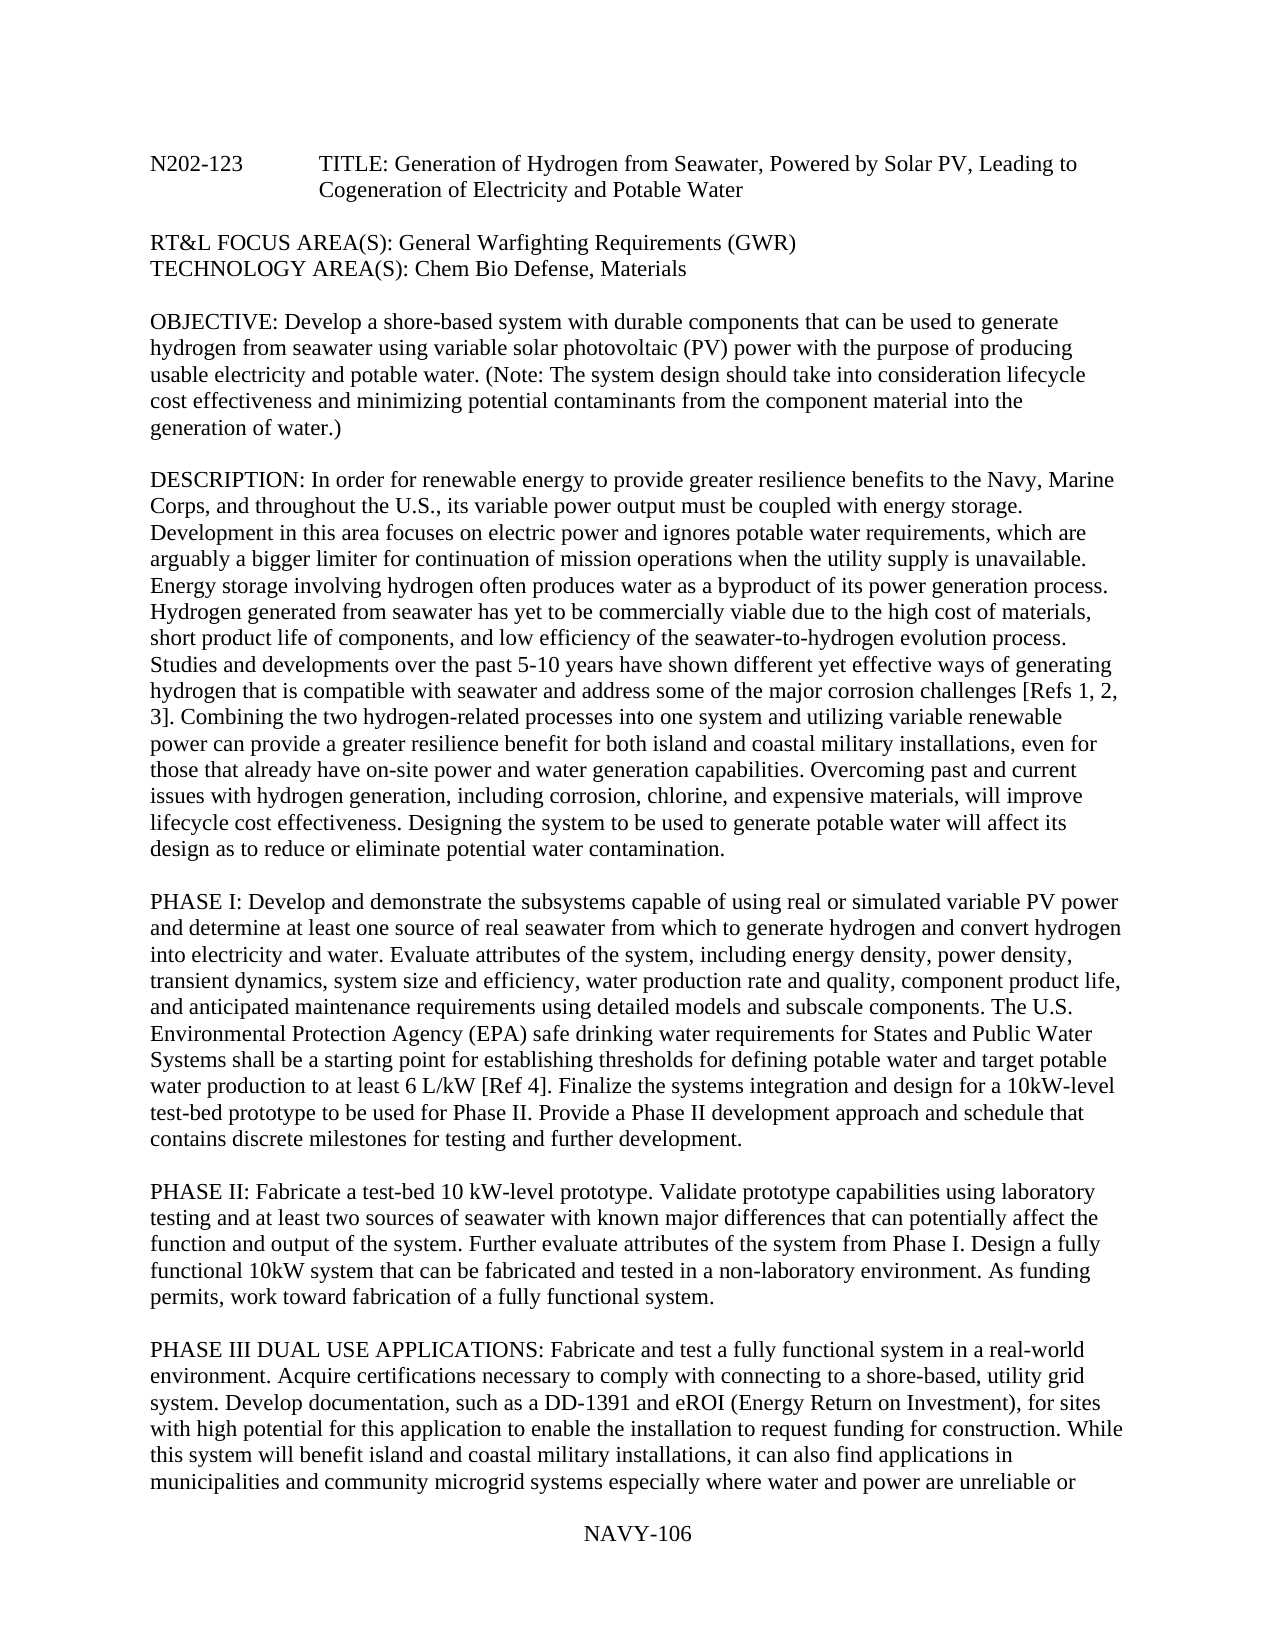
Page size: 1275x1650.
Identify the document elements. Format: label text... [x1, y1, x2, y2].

text DESCRIPTION: In order for renewable energy to provide greater resilience benefits to the Navy, Marine Corps, and throughout the U.S., its variable power output must be coupled with energy storage. Development in this area focuses on electric power and ignores potable water requirements, which are arguably a bigger limiter for continuation of mission operations when the utility supply is unavailable. Energy storage involving hydrogen often produces water as a byproduct of its power generation process. Hydrogen generated from seawater has yet to be commercially viable due to the high cost of materials, short product life of components, and low efficiency of the seawater-to-hydrogen evolution process. Studies and developments over the past 5-10 years have shown different yet effective ways of generating hydrogen that is compatible with seawater and address some of the major corrosion challenges [Refs 1, 2, 3]. Combining the two hydrogen-related processes into one system and utilizing variable renewable power can provide a greater resilience benefit for both island and coastal military installations, even for those that already have on-site power and water generation capabilities. Overcoming past and current issues with hydrogen generation, including corrosion, chlorine, and expensive materials, will improve lifecycle cost effectiveness. Designing the system to be used to generate potable water will affect its design as to reduce or eliminate potential water contamination. [150, 466, 1125, 862]
text N202-123 TITLE: Generation of Hydrogen from Seawater, Powered by Solar PV, Leading to Cogeneration of Electricity and Potable Water [150, 150, 1125, 203]
text PHASE II: Fabricate a test-bed 10 kW-level prototype. Validate prototype capabilities using laboratory testing and at least two sources of seawater with known major differences that can potentially affect the function and output of the system. Further evaluate attributes of the system from Phase I. Design a fully functional 10kW system that can be fabricated and tested in a non-laboratory environment. As funding permits, work toward fabrication of a fully functional system. [150, 1178, 1125, 1309]
text TECHNOLOGY AREA(S): Chem Bio Defense, Materials [150, 255, 1125, 282]
text OBJECTIVE: Develop a shore-based system with durable components that can be used to generate hydrogen from seawater using variable solar photovoltaic (PV) power with the purpose of producing usable electricity and potable water. (Note: The system design should take into consideration lifecycle cost effectiveness and minimizing potential contaminants from the component material into the generation of water.) [150, 308, 1125, 440]
text RT&L FOCUS AREA(S): General Warfighting Requirements (GWR) [150, 229, 1125, 255]
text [150, 1336, 1125, 1494]
text PHASE I: Develop and demonstrate the subsystems capable of using real or simulated variable PV power and determine at least one source of real seawater from which to generate hydrogen and convert hydrogen into electricity and water. Evaluate attributes of the system, including energy density, power density, transient dynamics, system size and efficiency, water production rate and quality, component product life, and anticipated maintenance requirements using detailed models and subscale components. The U.S. Environmental Protection Agency (EPA) safe drinking water requirements for States and Public Water Systems shall be a starting point for establishing thresholds for defining potable water and target potable water production to at least 6 L/kW [Ref 4]. Finalize the systems integration and design for a 10kW-level test-bed prototype to be used for Phase II. Provide a Phase II development approach and schedule that contains discrete milestones for testing and further development. [150, 888, 1125, 1151]
